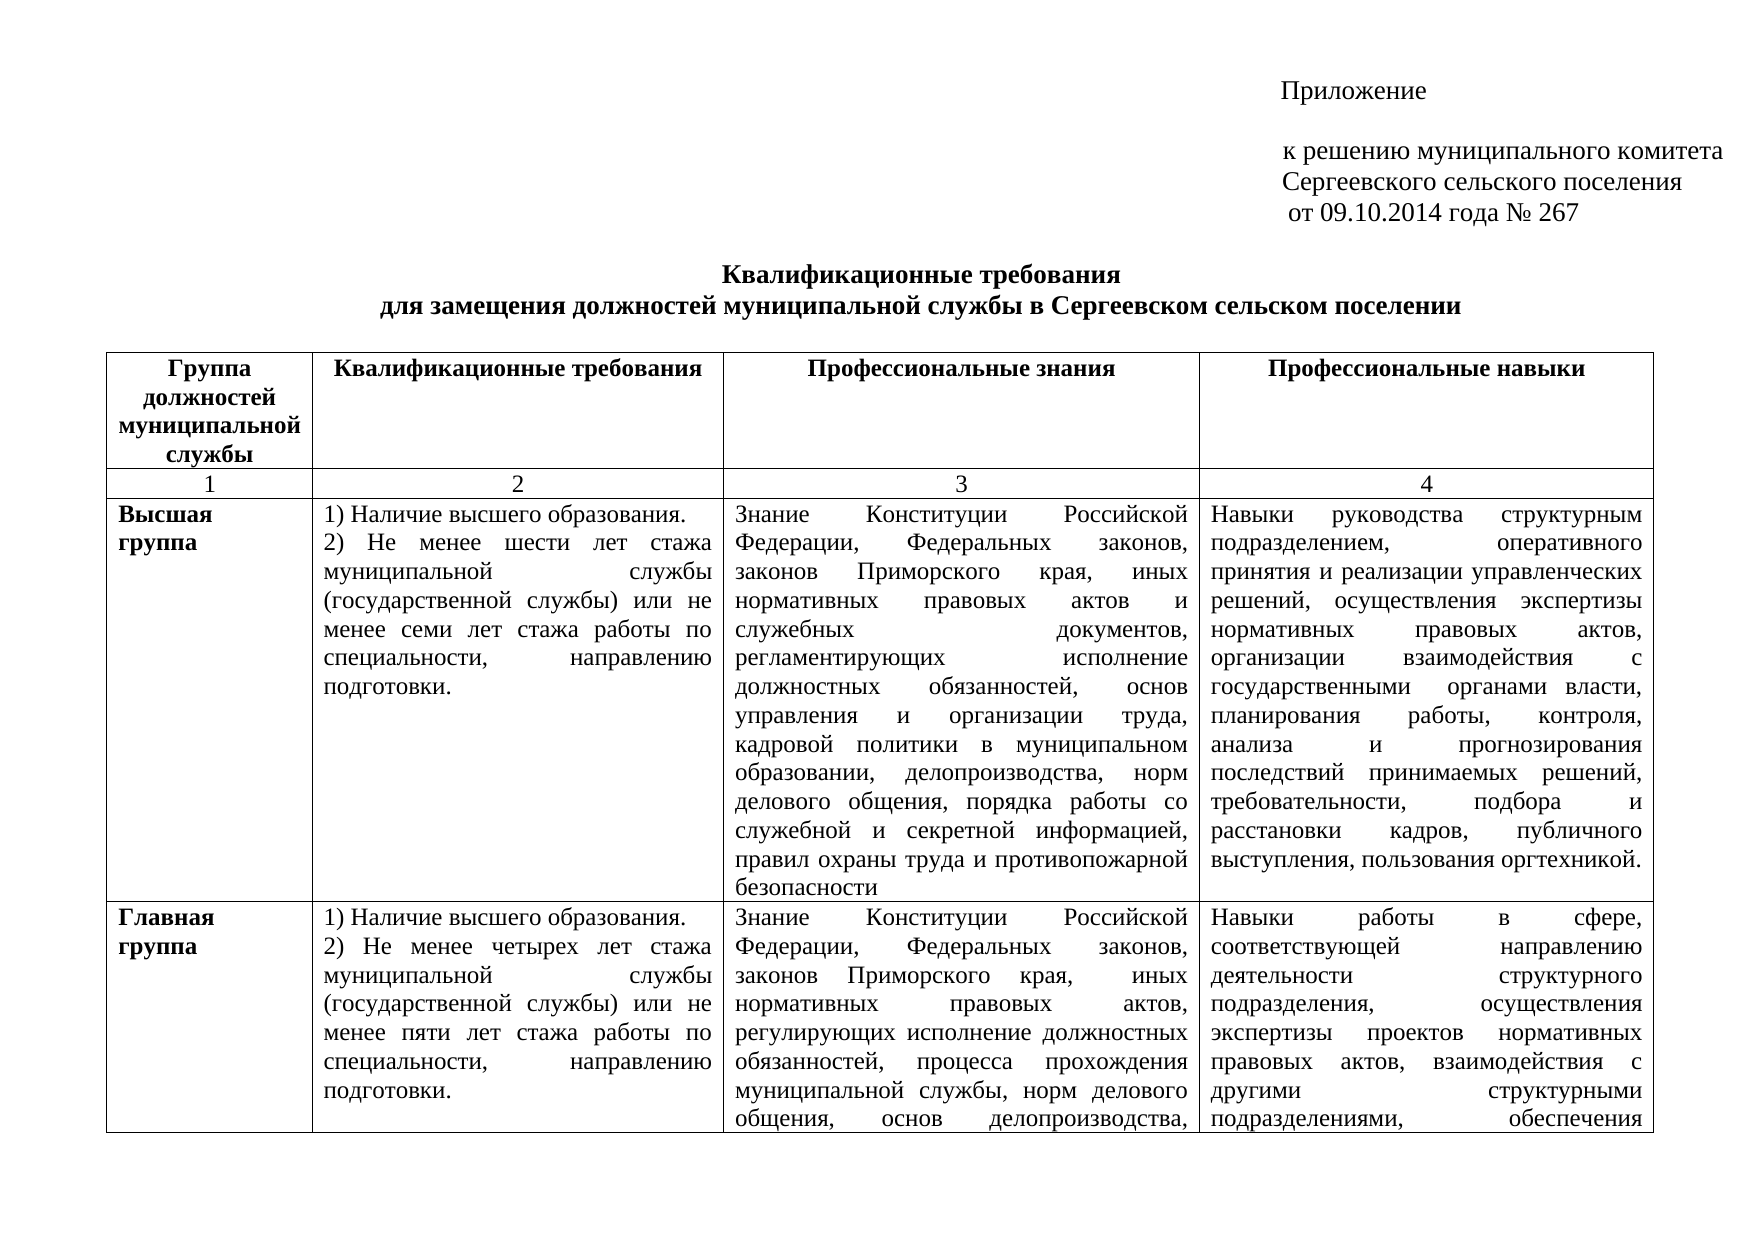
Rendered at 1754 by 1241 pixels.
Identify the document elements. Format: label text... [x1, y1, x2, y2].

table_header Профессиональные знания [724, 353, 1199, 468]
table_cell 4 [1200, 469, 1653, 498]
text Квалификационные требования [118, 258, 1724, 289]
text Сергеевского сельского поселения [118, 165, 1724, 196]
table_cell Навыки руководства структурным подразделением, оперативного принятия и реализации управленческих решений, осуществления экспертизы нормативных правовых актов, организации взаимодействия с государственными органами власти, планирования работы, контроля, анализа и прогнозирования последствий принимаемых решений, требовательности, подбора и расстановки кадров, публичного выступления, пользования оргтехникой. [1200, 499, 1653, 901]
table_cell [1200, 902, 1653, 1132]
table_cell 3 [724, 469, 1199, 498]
table_cell 1) Наличие высшего образования. 2) Не менее шести лет стажа муниципальной службы (государственной службы) или не менее семи лет стажа работы по специальности, направлению подготовки. [313, 499, 723, 901]
table_cell 1 [107, 469, 312, 498]
table_cell Высшая группа [107, 499, 312, 901]
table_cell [313, 902, 723, 1132]
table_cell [724, 902, 1199, 1132]
text для замещения должностей муниципальной службы в Сергеевском сельском поселении [118, 289, 1724, 321]
table_cell 2 [313, 469, 723, 498]
table_header Профессиональные навыки [1200, 353, 1653, 468]
text от 09.10.2014 года № 267 [118, 196, 1724, 227]
table_cell Главная группа [107, 902, 312, 1132]
text Приложение [118, 74, 1724, 105]
table_header Квалификационные требования [313, 353, 723, 468]
table_header Группа должностей муниципальной службы [107, 353, 312, 468]
text к решению муниципального комитета [118, 134, 1724, 165]
table_cell Знание Конституции Российской Федерации, Федеральных законов, законов Приморского края, иных нормативных правовых актов и служебных документов, регламентирующих исполнение должностных обязанностей, основ управления и организации труда, кадровой политики в муниципальном образовании, делопроизводства, норм делового общения, порядка работы со служебной и секретной информацией, правил охраны труда и противопожарной безопасности [724, 499, 1199, 901]
